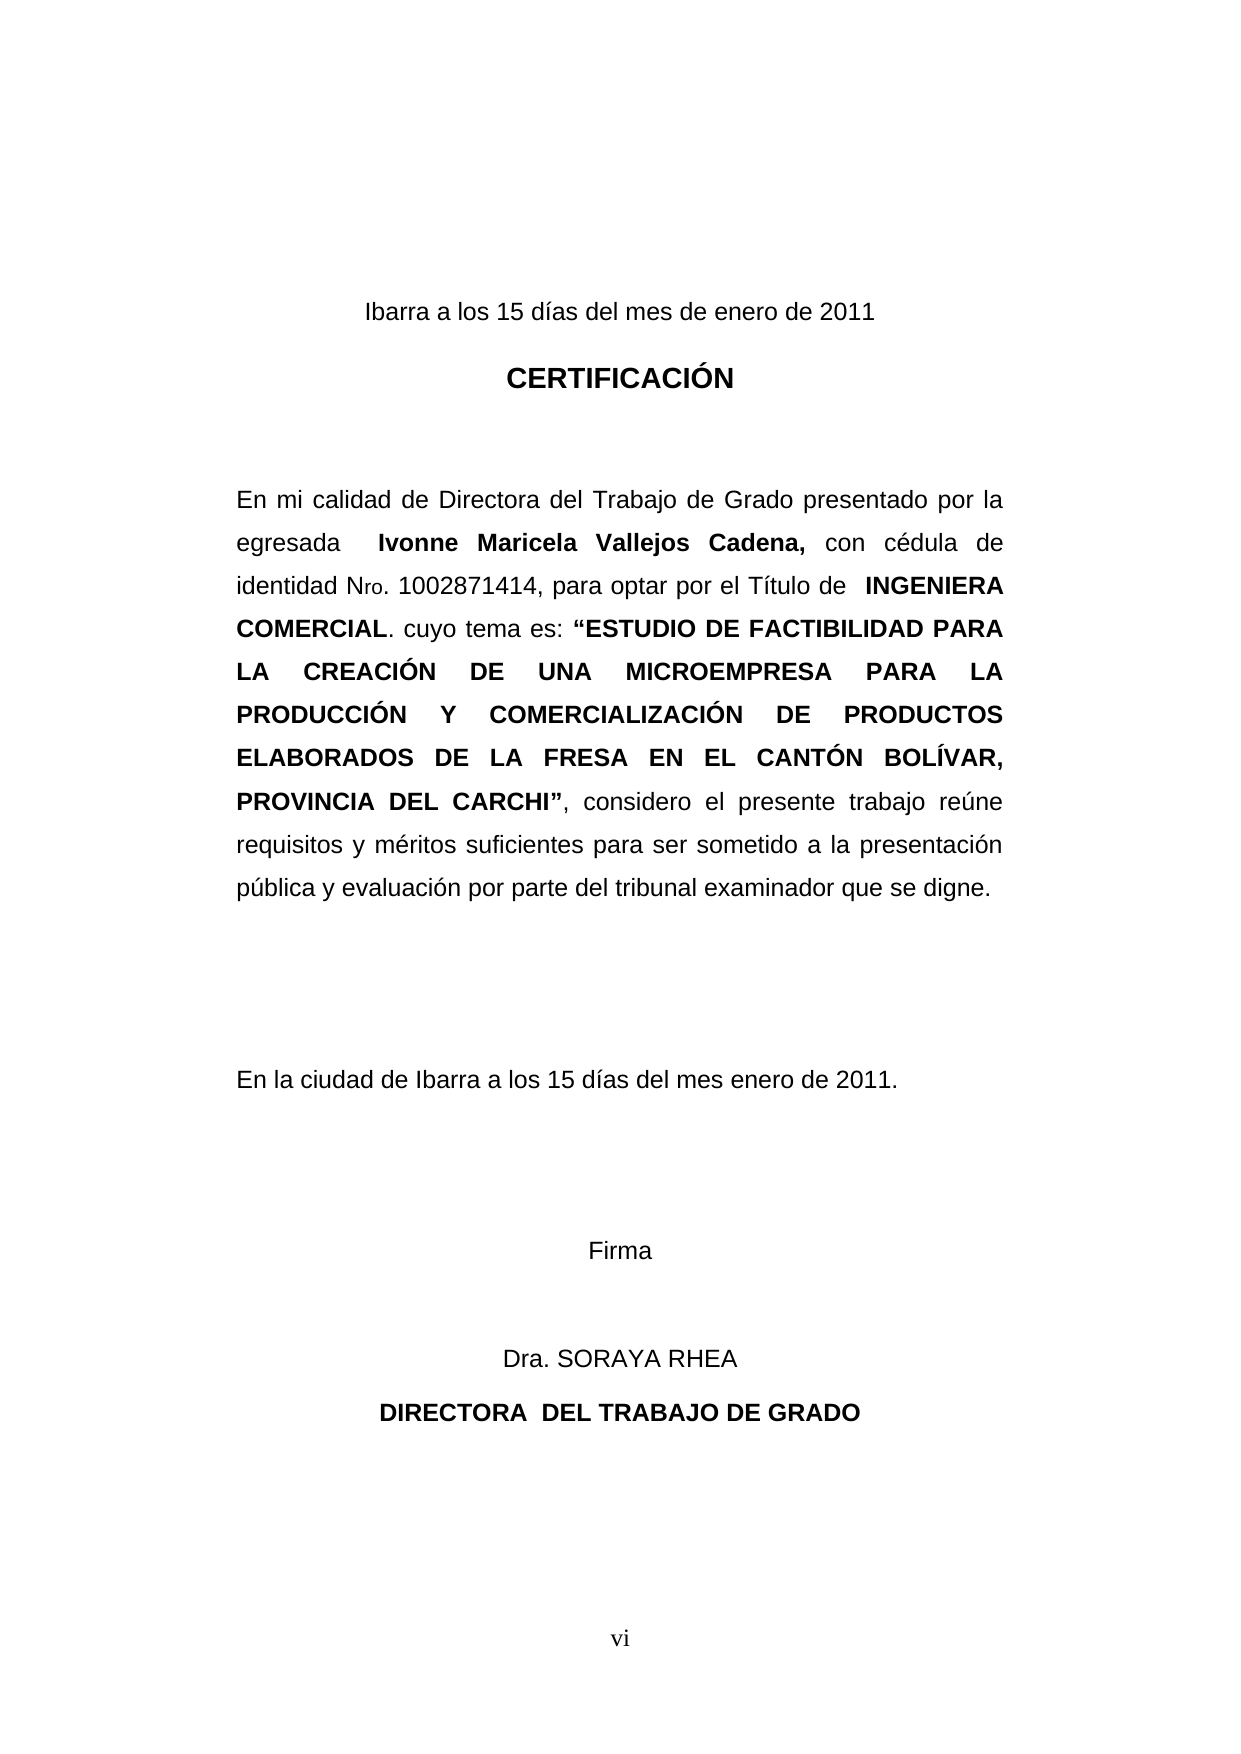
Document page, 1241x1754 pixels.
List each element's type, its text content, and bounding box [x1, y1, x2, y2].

text Firma [236, 1236, 1004, 1265]
text CERTIFICACIÓN [236, 361, 1004, 395]
text DIRECTORA DEL TRABAJO DE GRADO [236, 1398, 1004, 1427]
text Dra. SORAYA RHEA [236, 1344, 1004, 1373]
text Ibarra a los 15 días del mes de enero de 2011 [236, 297, 1004, 326]
text En la ciudad de Ibarra a los 15 días del mes enero de 2011. [236, 1064, 1004, 1093]
text En mi calidad de Directora del Trabajo de Grado presentado por la egresada Ivonne Maricela Vallejos Cadena, con cédula de identidad Nro. 1002871414, para optar por el Título de INGENIERA COMERCIAL. cuyo tema es: “ESTUDIO DE FACTIBILIDAD PARA LA CREACIÓN DE UNA MICROEMPRESA PARA COMERCIALIZACIÓN DE PRODUCTOS ELABORADOS DE EL CANTÓN BOLÍVAR, PROVINCIA DEL CARCHI”, considero el presente trabajo reúne requisitos y méritos suficientes para ser sometido a la presentación pública y evaluación por parte del tribunal examinador que se digne. [236, 484, 1004, 901]
